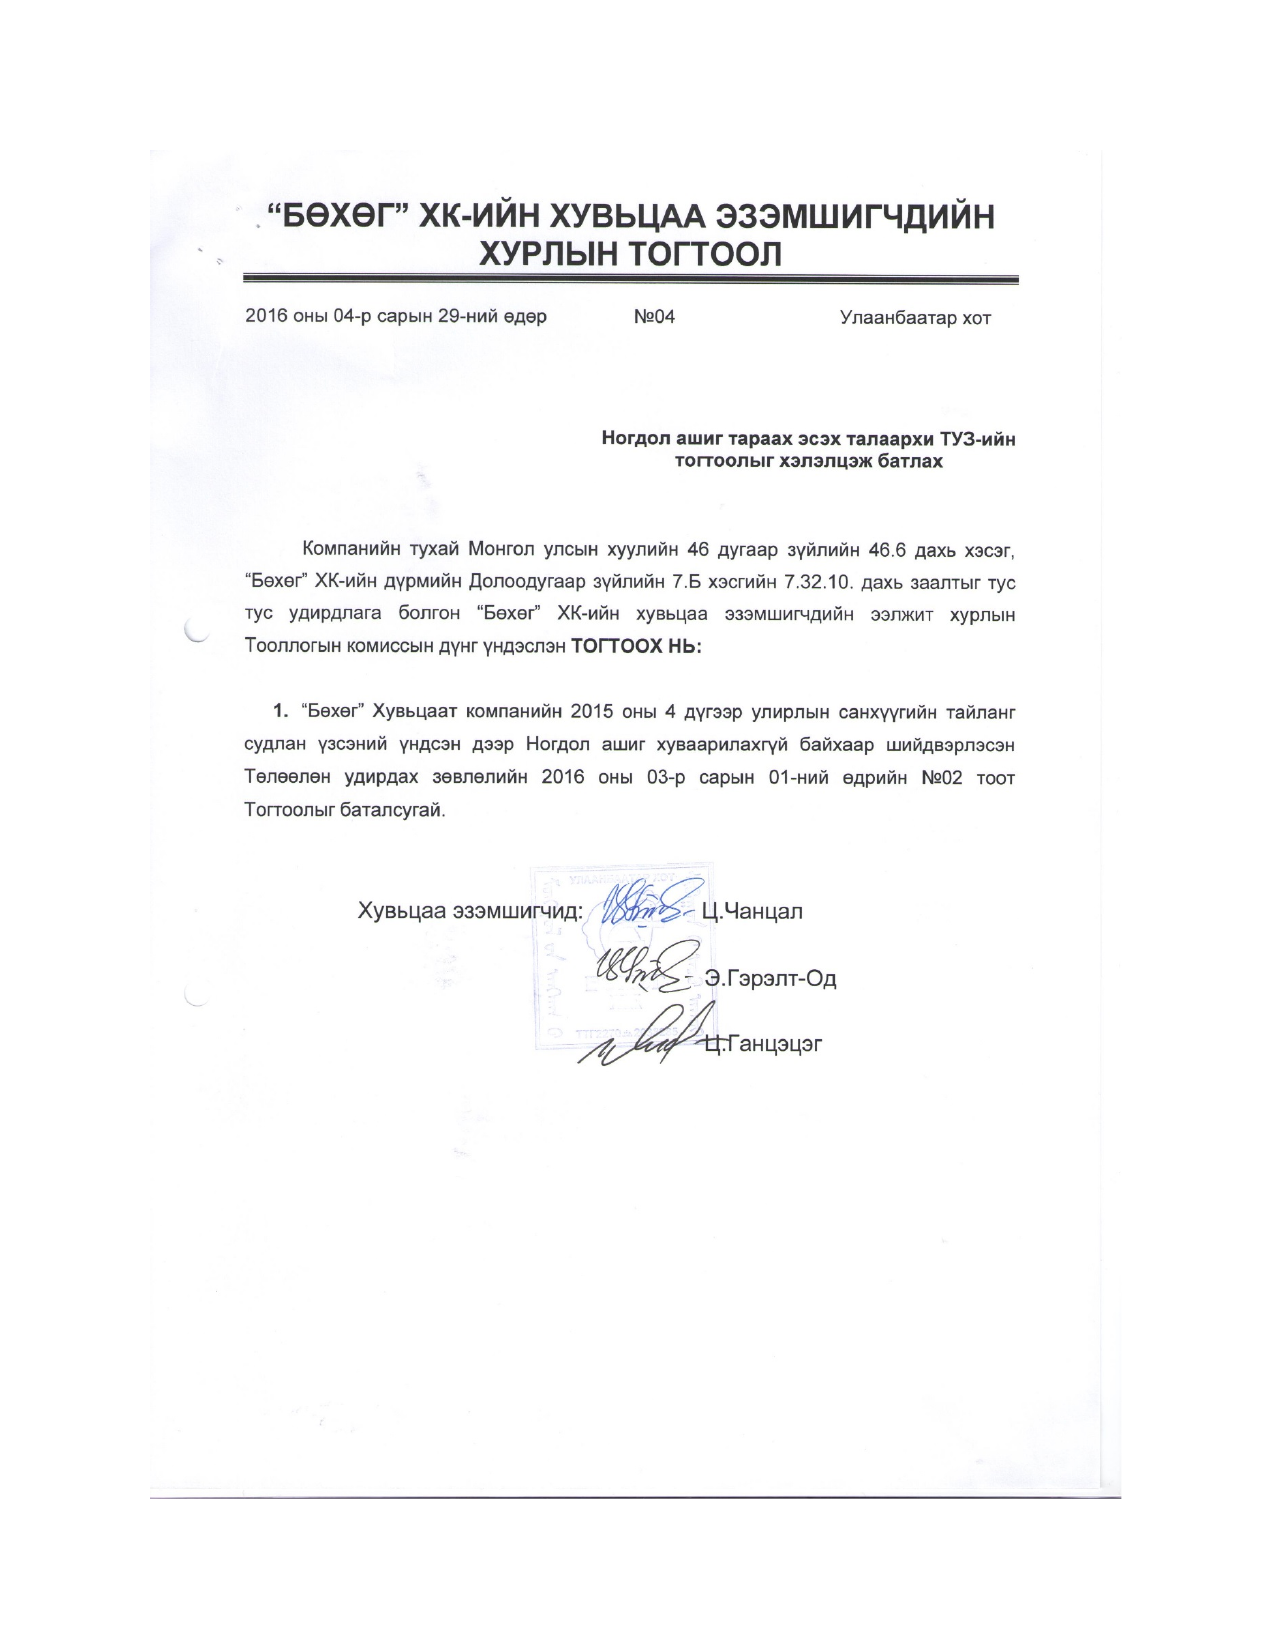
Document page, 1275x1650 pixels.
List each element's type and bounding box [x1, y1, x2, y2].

picture [150, 150, 1122, 1499]
